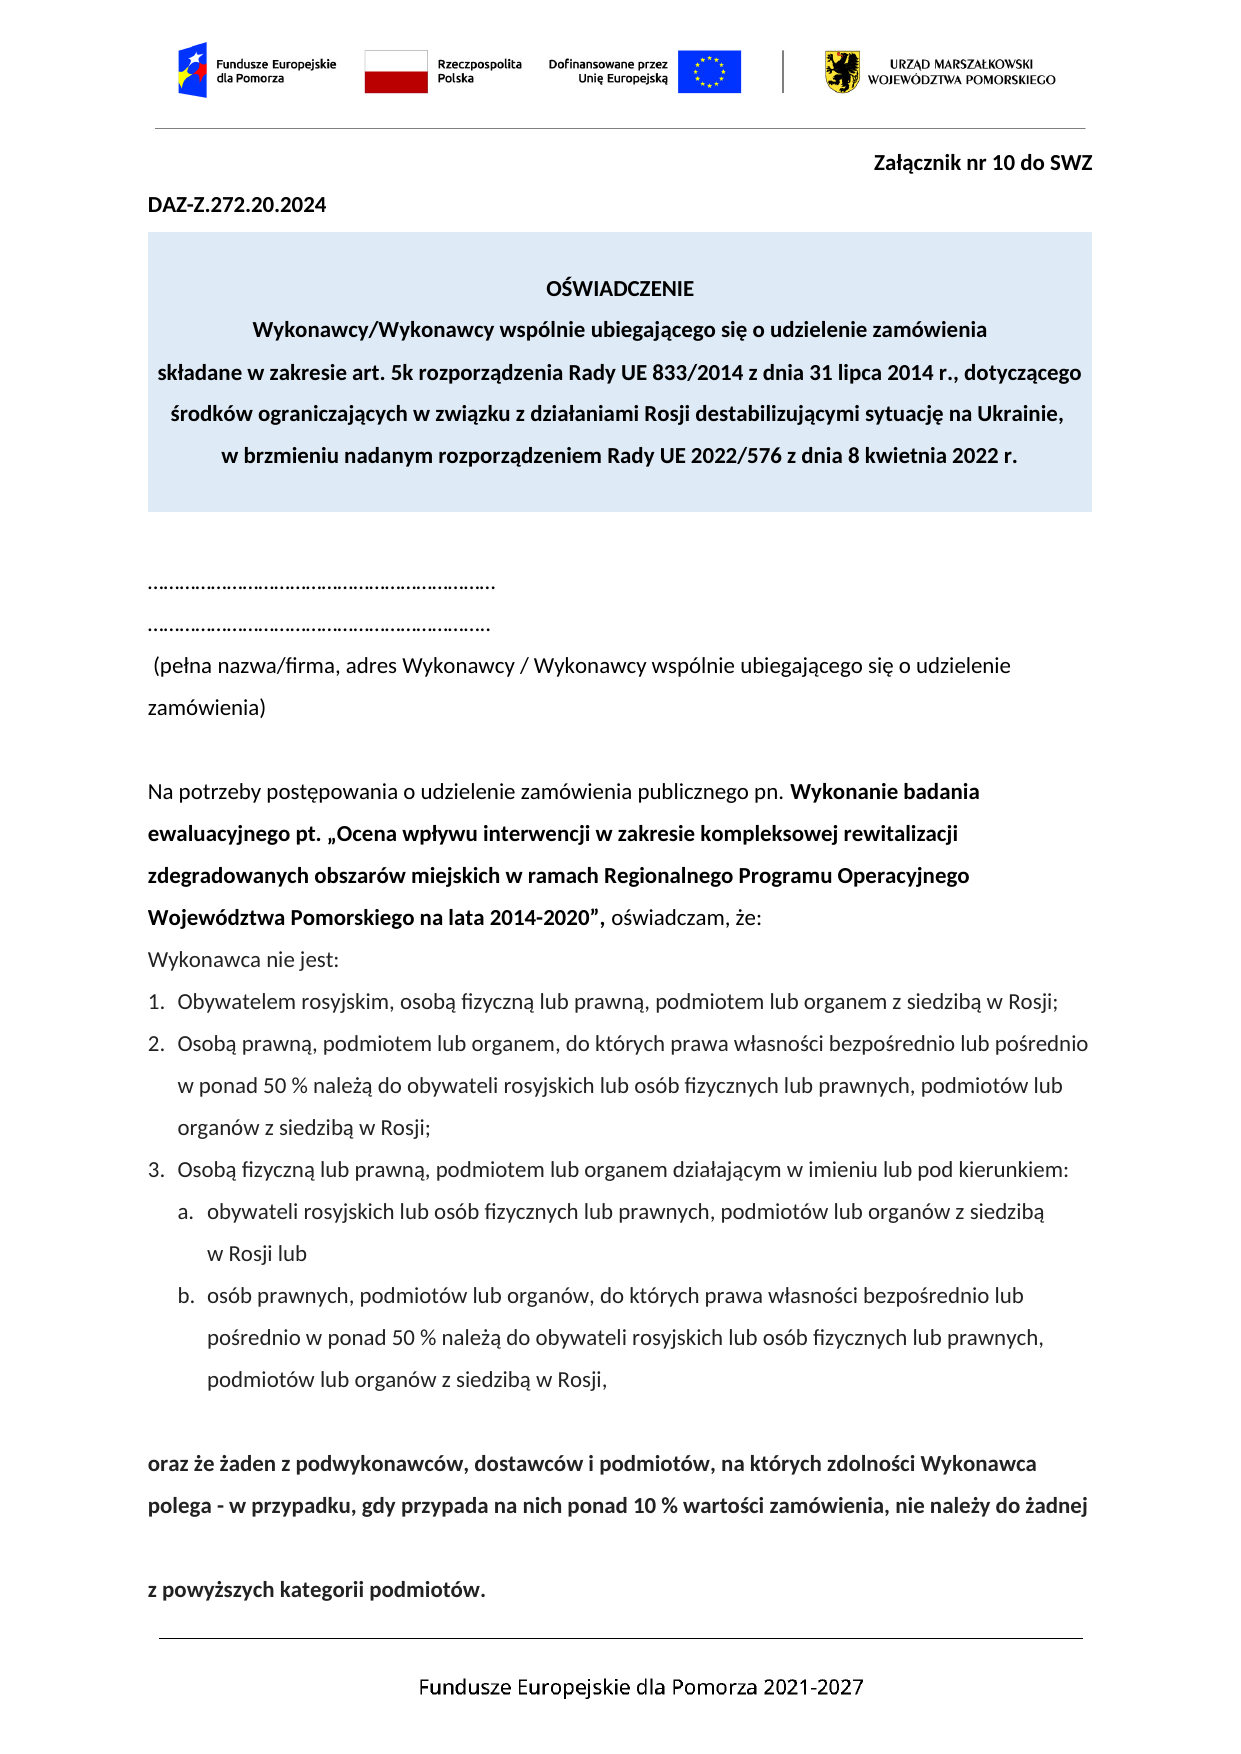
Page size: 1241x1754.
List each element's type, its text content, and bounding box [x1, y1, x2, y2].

picture [147, 14, 1093, 137]
list obywateli rosyjskich lub osób fizycznych lub prawnych, podmiotów lub organów z siedzibą w Rosji lub [177, 1197, 1092, 1267]
list Osobą prawną, podmiotem lub organem, do których prawa własności bezpośrednio lub pośrednio w ponad 50 % należą do obywateli rosyjskich lub osób fizycznych lub prawnych, podmiotów lub organów z siedzibą w Rosji; [148, 1029, 1092, 1141]
text składane w zakresie art. 5k rozporządzenia Rady UE 833/2014 z dnia 31 lipca 2014 r., dotyczącego środków ograniczających w związku z działaniami Rosji destabilizującymi sytuację na Ukrainie, w brzmieniu nadanym rozporządzeniem Rady UE 2022/576 z dnia 8 kwietnia 2022 r. [148, 358, 1092, 469]
text (pełna nazwa/firma, adres Wykonawcy / Wykonawcy wspólnie ubiegającego się o udzielenie zamówienia) [148, 651, 1092, 721]
text DAZ-Z.272.20.2024 [148, 190, 1092, 218]
text ……………………………………………………….. [148, 609, 1092, 637]
text Wykonawcy/Wykonawcy wspólnie ubiegającego się o udzielenie zamówienia [148, 316, 1092, 344]
text oraz że żaden z podwykonawców, dostawców i podmiotów, na których zdolności Wykonawca polega - w przypadku, gdy przypada na nich ponad 10 % wartości zamówienia, nie należy do żadnej z powyższych kategorii podmiotów. [148, 1449, 1092, 1603]
text Wykonawca nie jest: [148, 945, 1092, 973]
text ………………………………………………………… [148, 567, 1092, 596]
list Osobą fizyczną lub prawną, podmiotem lub organem działającym w imieniu lub pod kierunkiem: [148, 1155, 1092, 1183]
list osób prawnych, podmiotów lub organów, do których prawa własności bezpośrednio lub pośrednio w ponad 50 % należą do obywateli rosyjskich lub osób fizycznych lub prawnych, podmiotów lub organów z siedzibą w Rosji, [177, 1281, 1092, 1393]
text Załącznik nr 10 do SWZ [148, 148, 1092, 176]
picture [147, 1632, 1093, 1718]
text OŚWIADCZENIE [148, 274, 1092, 302]
text Na potrzeby postępowania o udzielenie zamówienia publicznego pn. Wykonanie badania ewaluacyjnego pt. „Ocena wpływu interwencji w zakresie kompleksowej rewitalizacji zdegradowanych obszarów miejskich w ramach Regionalnego Programu Operacyjnego Województwa Pomorskiego na lata 2014-2020”, oświadczam, że: [148, 777, 1092, 931]
list Obywatelem rosyjskim, osobą fizyczną lub prawną, podmiotem lub organem z siedzibą w Rosji; [148, 987, 1092, 1015]
